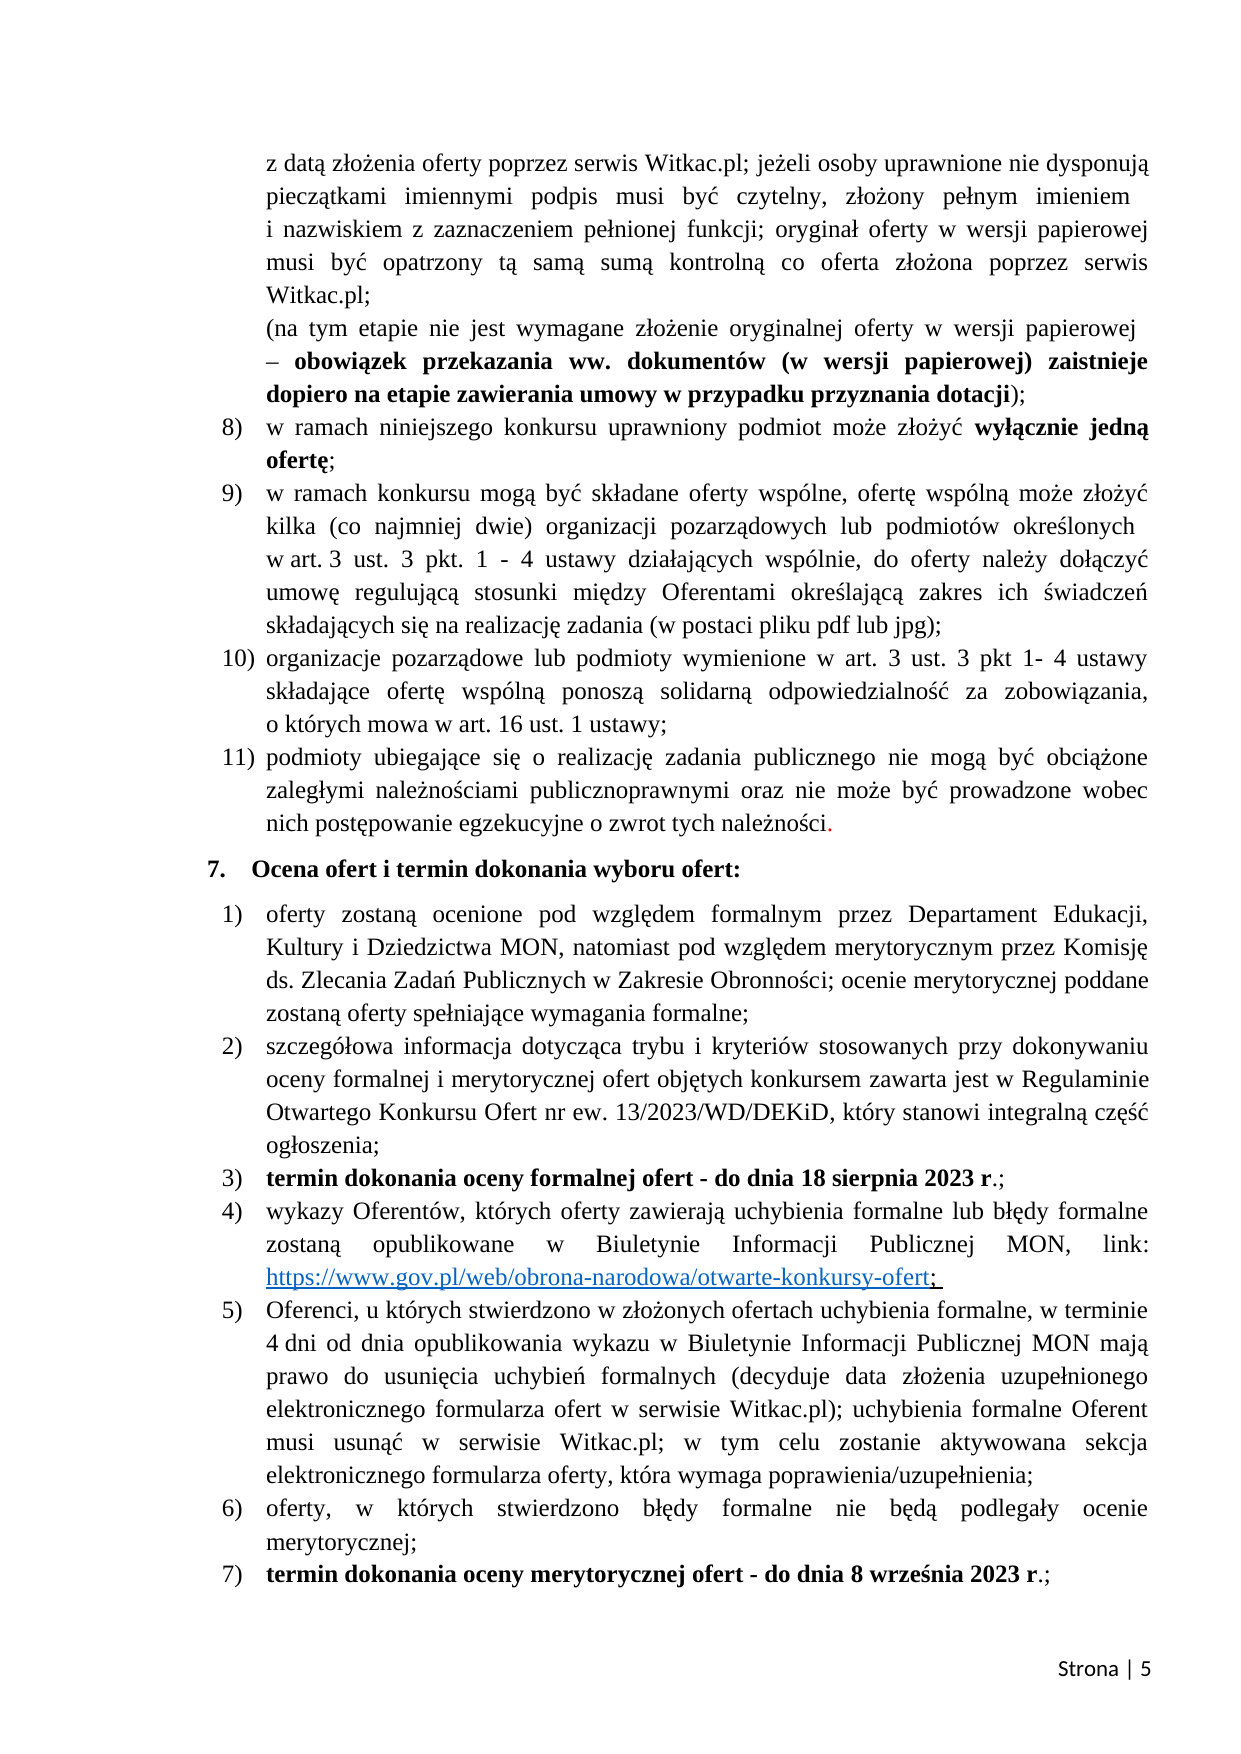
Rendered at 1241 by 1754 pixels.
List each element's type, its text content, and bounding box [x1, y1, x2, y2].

list wykazy Oferentów, których oferty zawierają uchybienia formalne lub błędy formalne zostaną opublikowane w Biuletynie Informacji Publicznej MON, link: https://www.gov.pl/web/obrona-narodowa/otwarte-konkursy-ofert; [222, 1196, 1149, 1291]
list szczegółowa informacja dotycząca trybu i kryteriów stosowanych przy dokonywaniu oceny formalnej i merytorycznej ofert objętych konkursem zawarta jest w Regulaminie Otwartego Konkursu Ofert nr ew. 13/2023/WD/DEKiD, który stanowi integralną część ogłoszenia; [222, 1031, 1149, 1159]
list w ramach niniejszego konkursu uprawniony podmiot może złożyć wyłącznie jedną ofertę; [222, 412, 1149, 474]
list w ramach konkursu mogą być składane oferty wspólne, ofertę wspólną może złożyć kilka (co najmniej dwie) organizacji pozarządowych lub podmiotów określonych w art. 3 ust. 3 pkt. 1 - 4 ustawy działających wspólnie, do oferty należy dołączyć umowę regulującą stosunki między Oferentami określającą zakres ich świadczeń składających się na realizację zadania (w postaci pliku pdf lub jpg); [222, 478, 1149, 639]
list organizacje pozarządowe lub podmioty wymienione w art. 3 ust. 3 pkt 1- 4 ustawy składające ofertę wspólną ponoszą solidarną odpowiedzialność za zobowiązania, o których mowa w art. 16 ust. 1 ustawy; [222, 643, 1149, 738]
list podmioty ubiegające się o realizację zadania publicznego nie mogą być obciążone zaległymi należnościami publicznoprawnymi oraz nie może być prowadzone wobec nich postępowanie egzekucyjne o zwrot tych należności. [222, 742, 1149, 837]
list Ocena ofert i termin dokonania wyboru ofert: [207, 854, 1150, 882]
list Oferenci, u których stwierdzono w złożonych ofertach uchybienia formalne, w terminie 4 dni od dnia opublikowania wykazu w Biuletynie Informacji Publicznej MON mają prawo do usunięcia uchybień formalnych (decyduje data złożenia uzupełnionego elektronicznego formularza ofert w serwisie Witkac.pl); uchybienia formalne Oferent musi usunąć w serwisie Witkac.pl; w tym celu zostanie aktywowana sekcja elektronicznego formularza oferty, która wymaga poprawienia/uzupełnienia; [222, 1295, 1149, 1489]
list termin dokonania oceny formalnej ofert - do dnia 18 sierpnia 2023 r.; [222, 1163, 1149, 1192]
list oferty, w których stwierdzono błędy formalne nie będą podlegały ocenie merytorycznej; [222, 1493, 1149, 1555]
list oferty zostaną ocenione pod względem formalnym przez Departament Edukacji, Kultury i Dziedzictwa MON, natomiast pod względem merytorycznym przez Komisję ds. Zlecania Zadań Publicznych w Zakresie Obronności; ocenie merytorycznej poddane zostaną oferty spełniające wymagania formalne; [222, 899, 1149, 1027]
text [266, 148, 1149, 408]
list termin dokonania oceny merytorycznej ofert - do dnia 8 września 2023 r.; [222, 1559, 1149, 1588]
